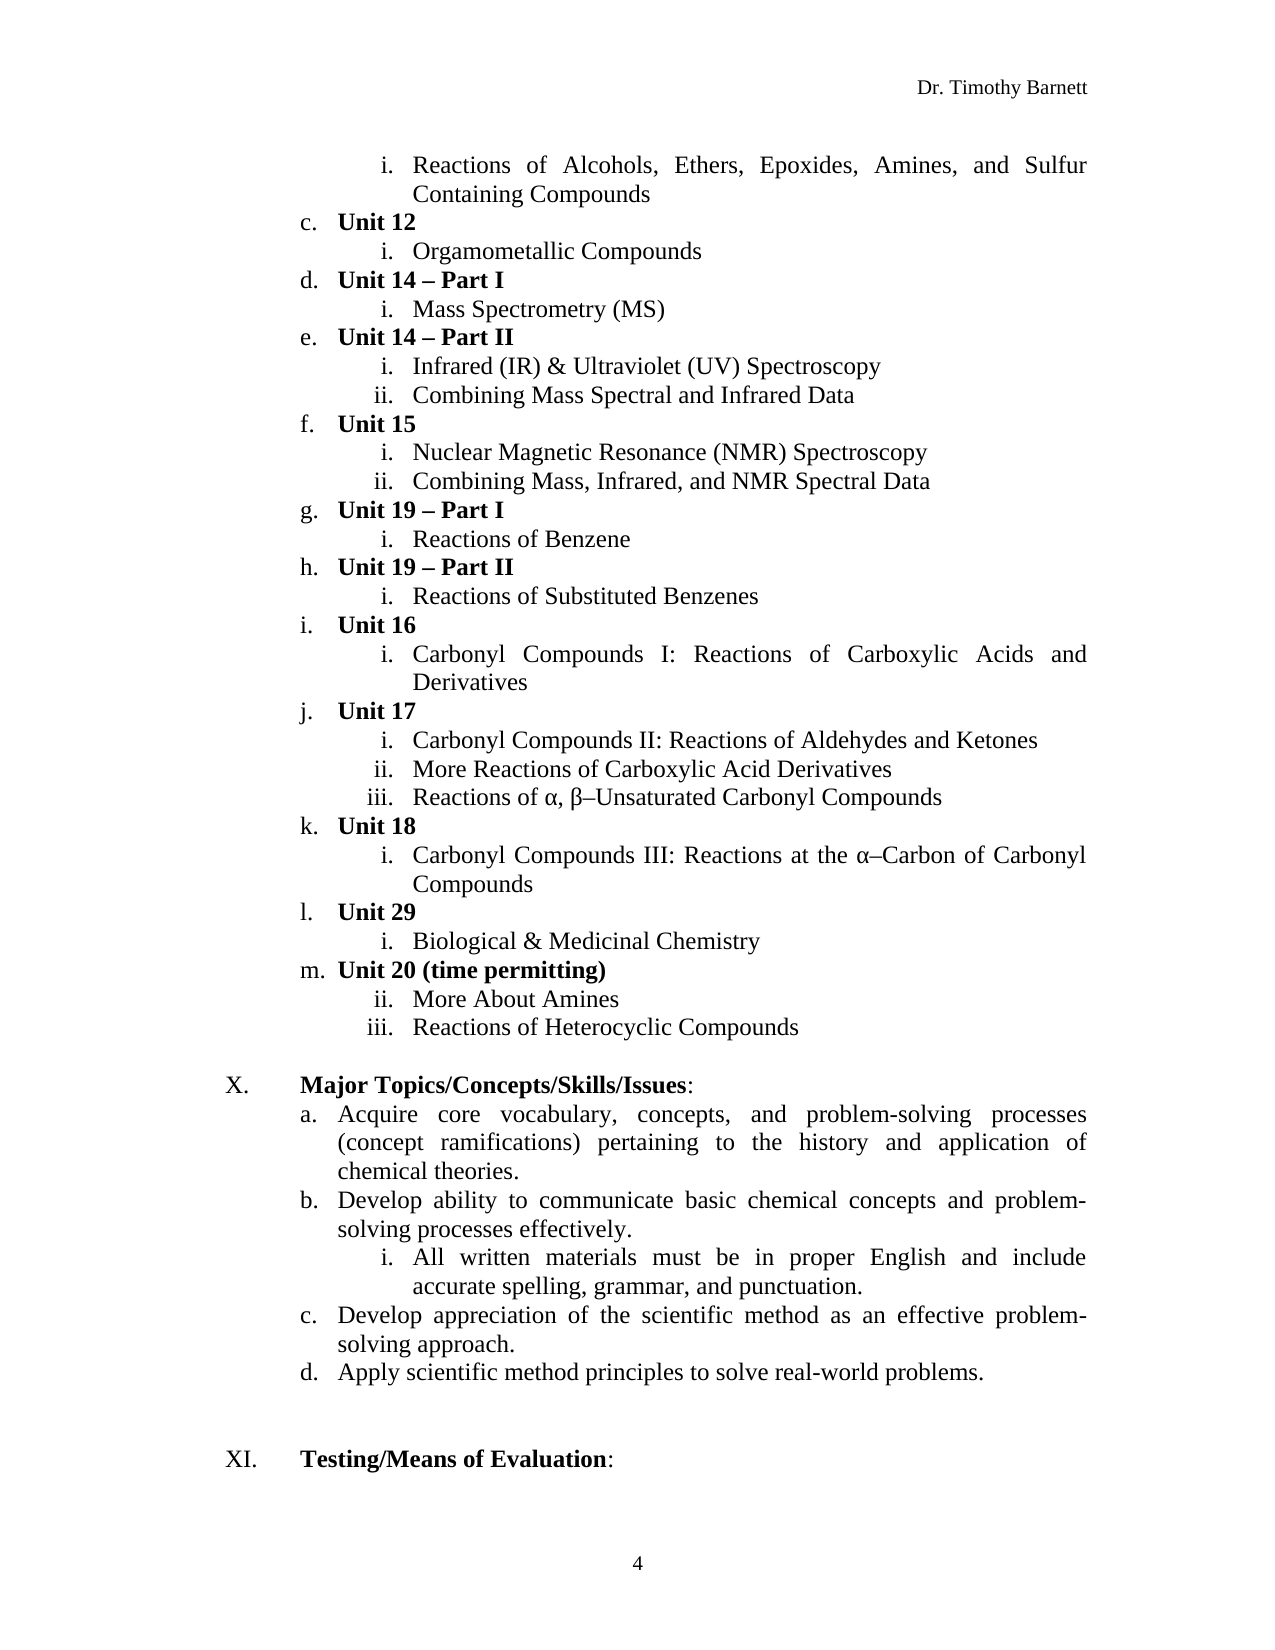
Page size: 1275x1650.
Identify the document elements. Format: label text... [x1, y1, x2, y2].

list Unit 18 [300, 811, 1087, 840]
list Unit 20 (time permitting) [300, 955, 1087, 984]
list All written materials must be in proper English and include accurate spelling, grammar, and punctuation. [394, 1242, 1087, 1300]
list Unit 19 – Part II [300, 552, 1087, 581]
list Testing/Means of Evaluation: [225, 1444, 1087, 1472]
list Mass Spectrometry (MS) [394, 294, 1087, 322]
list Combining Mass, Infrared, and NMR Spectral Data [394, 466, 1087, 495]
list Reactions of Substituted Benzenes [394, 581, 1087, 610]
list Biological & Medicinal Chemistry [394, 926, 1087, 955]
list Reactions of α, β–Unsaturated Carbonyl Compounds [394, 782, 1087, 811]
list Major Topics/Concepts/Skills/Issues: [225, 1070, 1087, 1099]
list Develop appreciation of the scientific method as an effective problem-solving approach. [300, 1300, 1087, 1357]
list Unit 14 – Part I [300, 265, 1087, 294]
list Reactions of Benzene [394, 524, 1087, 552]
list Nuclear Magnetic Resonance (NMR) Spectroscopy [394, 437, 1087, 466]
list Reactions of Heterocyclic Compounds [394, 1012, 1087, 1041]
list Unit 12 [300, 207, 1087, 236]
list Combining Mass Spectral and Infrared Data [394, 380, 1087, 409]
list Unit 16 [300, 610, 1087, 639]
list Orgamometallic Compounds [394, 236, 1087, 265]
list Unit 15 [300, 409, 1087, 437]
list Carbonyl Compounds II: Reactions of Aldehydes and Ketones [394, 725, 1087, 754]
list Unit 29 [300, 897, 1087, 926]
list Acquire core vocabulary, concepts, and problem-solving processes (concept ramifications) pertaining to the history and application of chemical theories. [300, 1099, 1087, 1185]
list Infrared (IR) & Ultraviolet (UV) Spectroscopy [394, 351, 1087, 380]
list Unit 17 [300, 696, 1087, 725]
list Apply scientific method principles to solve real-world problems. [300, 1357, 1087, 1386]
list Develop ability to communicate basic chemical concepts and problem-solving processes effectively. [300, 1185, 1087, 1242]
list Carbonyl Compounds I: Reactions of Carboxylic Acids and Derivatives [394, 639, 1087, 696]
list Unit 14 – Part II [300, 322, 1087, 351]
list More Reactions of Carboxylic Acid Derivatives [394, 754, 1087, 782]
list More About Amines [394, 984, 1087, 1012]
list Carbonyl Compounds III: Reactions at the α–Carbon of Carbonyl Compounds [394, 840, 1087, 897]
list Unit 19 – Part I [300, 495, 1087, 524]
list Reactions of Alcohols, Ethers, Epoxides, Amines, and Sulfur Containing Compounds [394, 150, 1087, 207]
